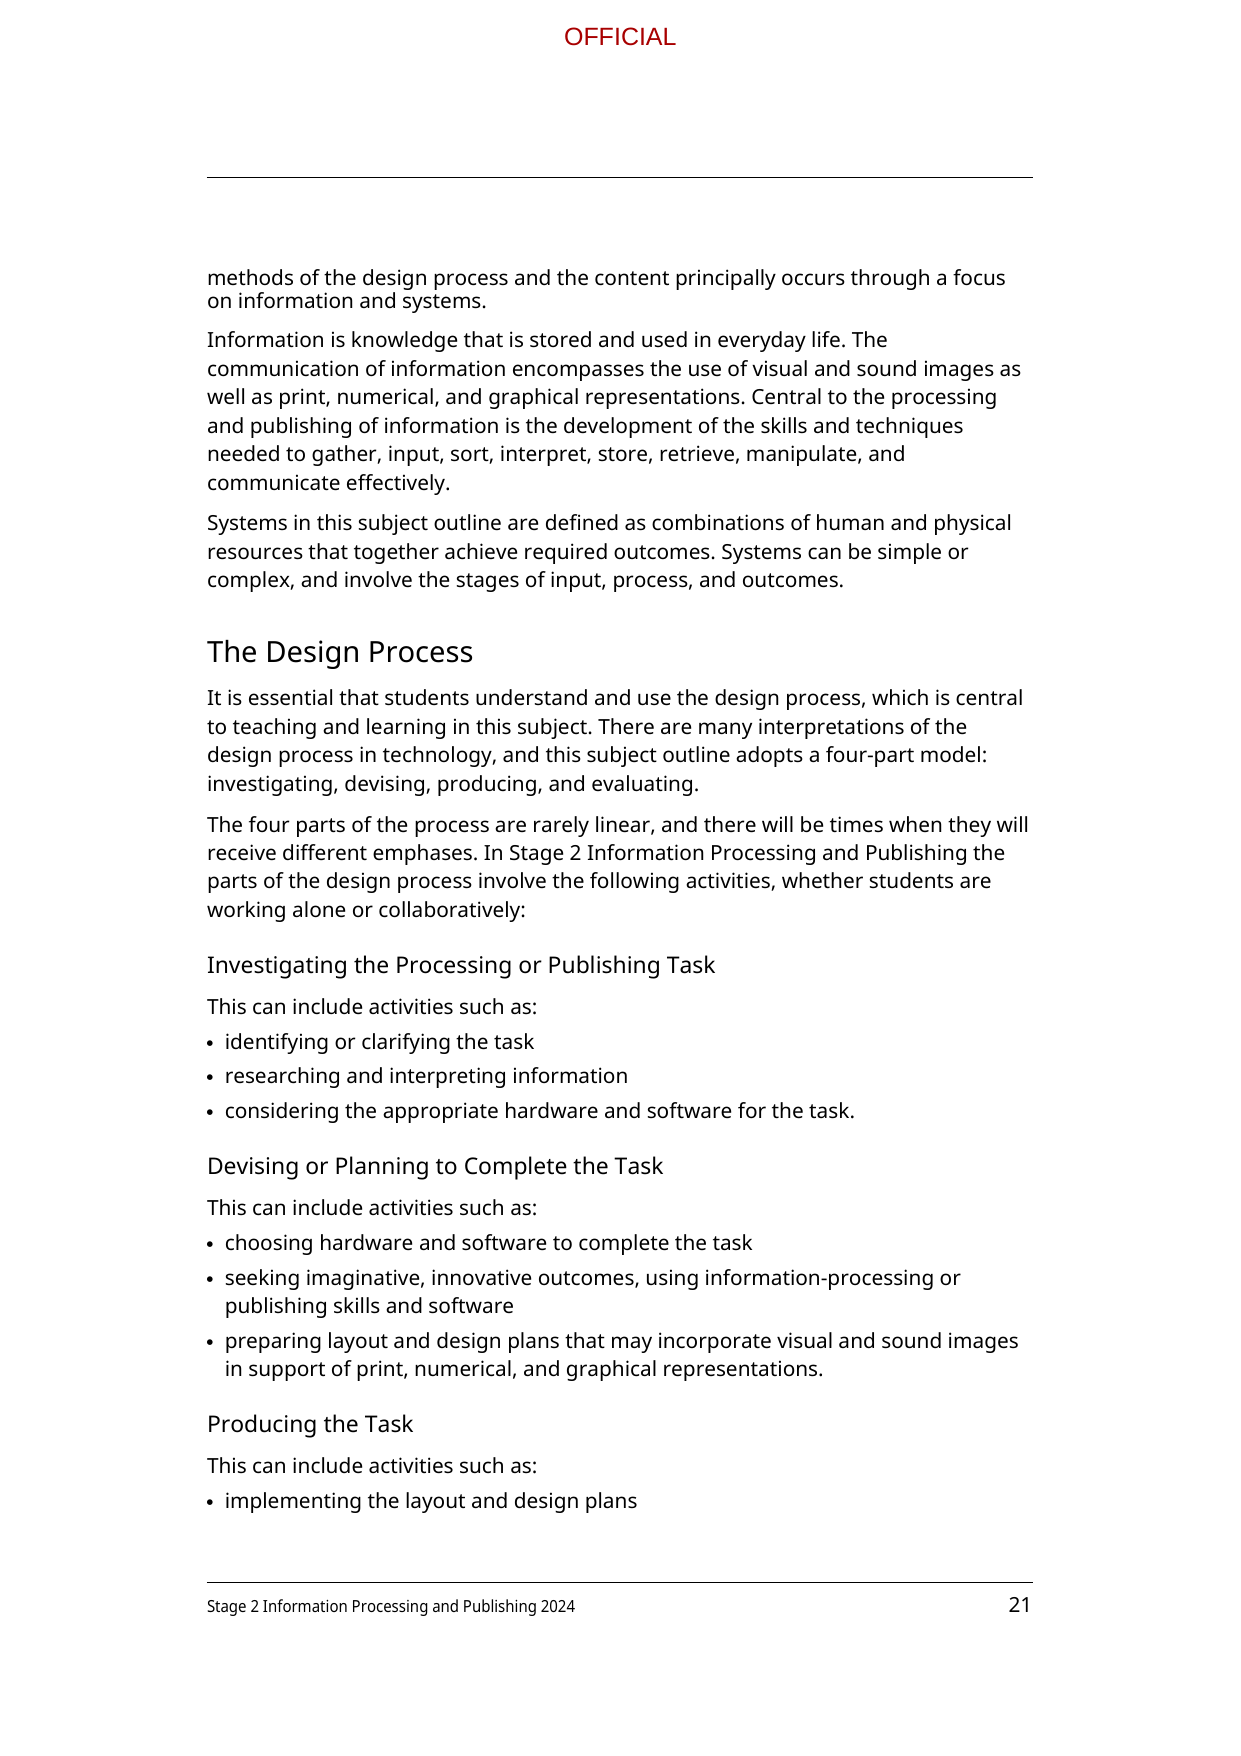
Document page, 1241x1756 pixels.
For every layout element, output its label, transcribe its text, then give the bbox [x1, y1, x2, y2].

text Producing the Task [207, 1408, 1033, 1439]
text choosing hardware and software to complete the task [207, 1228, 1033, 1257]
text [207, 266, 1033, 313]
text Information is knowledge that is stored and used in everyday life. The communication of information encompasses the use of visual and sound images as well as print, numerical, and graphical representations. Central to the processing and publishing of information is the development of the skills and techniques needed to gather, input, sort, interpret, store, retrieve, manipulate, and communicate effectively. [207, 325, 1033, 496]
text The four parts of the process are rarely linear, and there will be times when they will receive different emphases. In Stage 2 Information Processing and Publishing the parts of the design process involve the following activities, whether students are working alone or collaboratively: [207, 810, 1033, 923]
text preparing layout and design plans that may incorporate visual and sound images in support of print, numerical, and graphical representations. [207, 1326, 1033, 1383]
text considering the appropriate hardware and software for the task. [207, 1096, 1033, 1125]
text seeking imaginative, innovative outcomes, using information-processing or publishing skills and software [207, 1263, 1033, 1320]
text This can include activities such as: [207, 1452, 1033, 1480]
text Devising or Planning to Complete the Task [207, 1150, 1033, 1181]
text researching and interpreting information [207, 1062, 1033, 1090]
text identifying or clarifying the task [207, 1027, 1033, 1055]
text It is essential that students understand and use the design process, which is central to teaching and learning in this subject. There are many interpretations of the design process in technology, and this subject outline adopts a four-part model: investigating, devising, producing, and evaluating. [207, 683, 1033, 797]
text Investigating the Processing or Publishing Task [207, 948, 1033, 980]
text implementing the layout and design plans [207, 1486, 1033, 1515]
text This can include activities such as: [207, 1193, 1033, 1222]
text Systems in this subject outline are defined as combinations of human and physical resources that together achieve required outcomes. Systems can be simple or complex, and involve the stages of input, process, and outcomes. [207, 508, 1033, 594]
text The Design Process [207, 631, 1033, 671]
text This can include activities such as: [207, 992, 1033, 1021]
